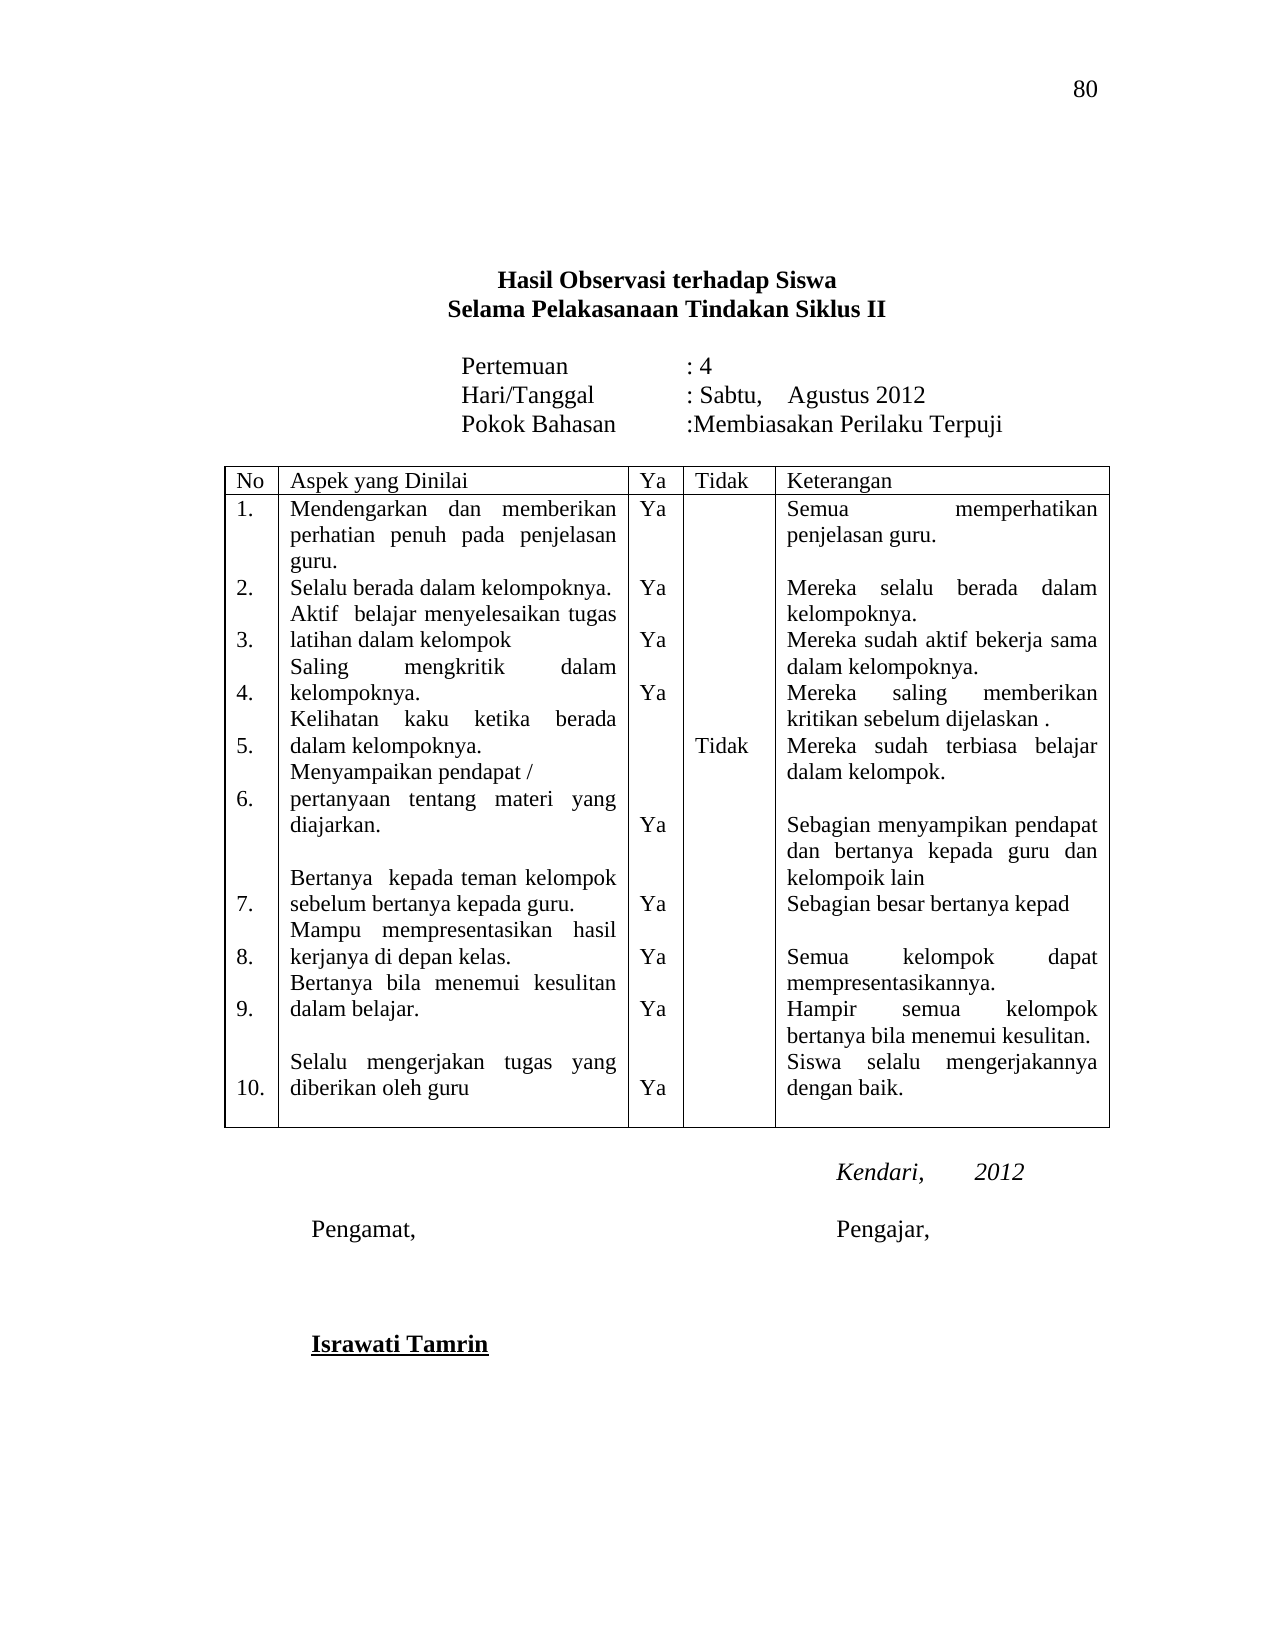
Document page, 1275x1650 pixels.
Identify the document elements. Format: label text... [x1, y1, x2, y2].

table_cell 1. 2. 3. 4. 5. 6. 7. 8. 9. 10. [226, 495, 278, 1127]
text Hasil Observasi terhadap Siswa [236, 265, 1098, 294]
text Pokok Bahasan :Membiasakan Perilaku Terpuji [461, 409, 1098, 437]
text Pengamat, Pengajar, [236, 1214, 1098, 1243]
table_header Keterangan [776, 467, 1109, 494]
text Israwati Tamrin [236, 1329, 1098, 1358]
text Pertemuan : 4 [461, 351, 1098, 380]
table_cell Tidak [684, 495, 775, 1127]
table_header Tidak [684, 467, 775, 494]
table_header Ya [629, 467, 683, 494]
text Kendari, 2012 [236, 1157, 1098, 1186]
text Hari/Tanggal : Sabtu, Agustus 2012 [461, 380, 1098, 409]
table_cell Mendengarkan dan memberikan perhatian penuh pada penjelasan guru. Selalu berada dalam kelompoknya. Aktif belajar menyelesaikan tugas latihan dalam kelompok Saling mengkritik dalam kelompoknya. Kelihatan kaku ketika berada dalam kelompoknya. Menyampaikan pendapat / pertanyaan tentang materi yang diajarkan. Bertanya kepada teman kelompok sebelum bertanya kepada guru. Mampu mempresentasikan hasil kerjanya di depan kelas. Bertanya bila menemui kesulitan dalam belajar. Selalu mengerjakan tugas yang diberikan oleh guru [279, 495, 628, 1127]
table_cell Ya Ya Ya Ya Ya Ya Ya Ya Ya [629, 495, 683, 1127]
text Selama Pelakasanaan Tindakan Siklus II [236, 294, 1098, 322]
table_header Aspek yang Dinilai [279, 467, 628, 494]
table_header No [226, 467, 278, 494]
table_cell Semua memperhatikan penjelasan guru. Mereka selalu berada dalam kelompoknya. Mereka sudah aktif bekerja sama dalam kelompoknya. Mereka saling memberikan kritikan sebelum dijelaskan . Mereka sudah terbiasa belajar dalam kelompok. Sebagian menyampikan pendapat dan bertanya kepada guru dan kelompoik lain Sebagian besar bertanya kepad Semua kelompok dapat mempresentasikannya. Hampir semua kelompok bertanya bila menemui kesulitan. Siswa selalu mengerjakannya dengan baik. [776, 495, 1109, 1127]
